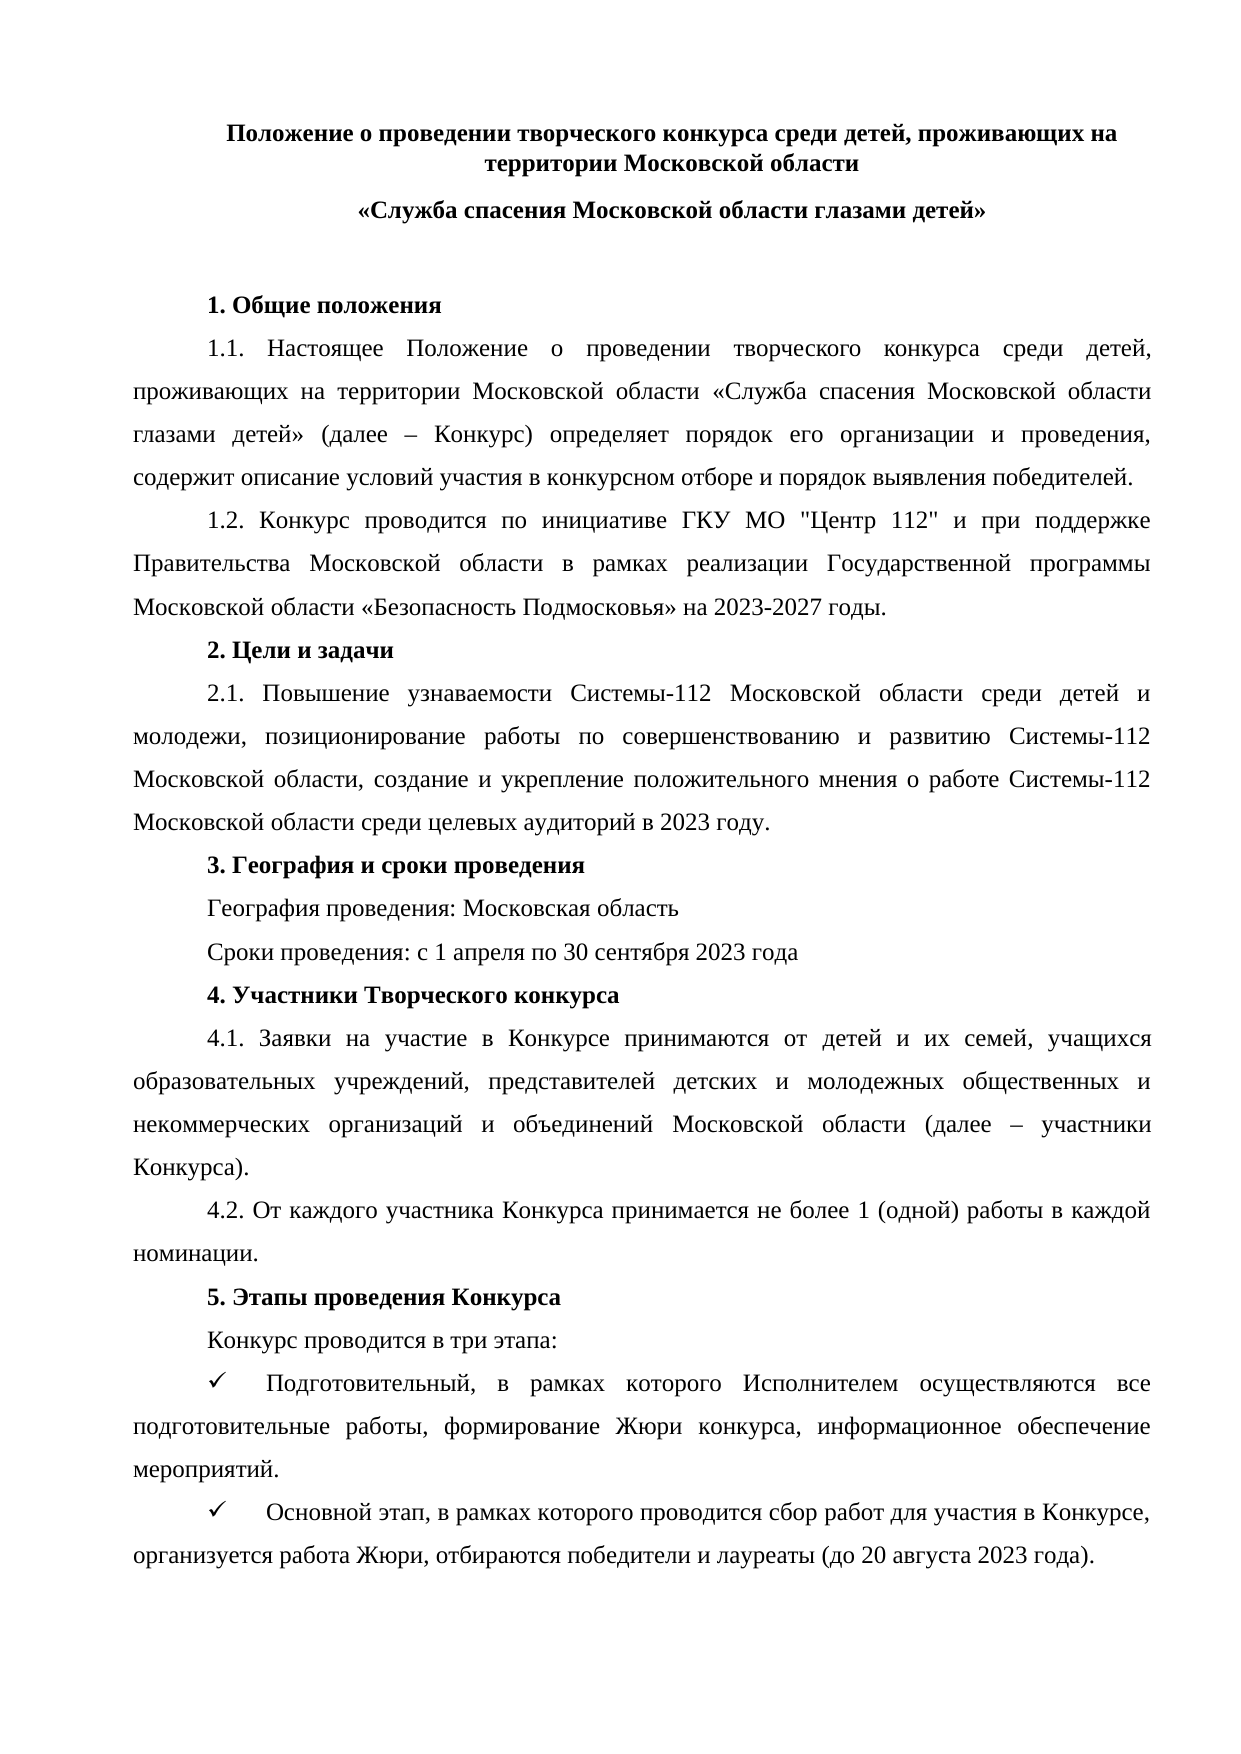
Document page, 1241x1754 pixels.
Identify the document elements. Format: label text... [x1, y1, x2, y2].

text 4.2. От каждого участника Конкурса принимается не более 1 (одной) работы в каждой номинации. [133, 1195, 1152, 1267]
list Основной этап, в рамках которого проводится сбор работ для участия в Конкурсе, организуется работа Жюри, отбираются победители и лауреаты (до 20 августа 2023 года). [133, 1497, 1152, 1569]
text 2.1. Повышение узнаваемости Системы-112 Московской области среди детей и молодежи, позиционирование работы по совершенствованию и развитию Системы-112 Московской области, создание и укрепление положительного мнения о работе Системы-112 Московской области среди целевых аудиторий в 2023 году. [133, 678, 1152, 836]
text 5. Этапы проведения Конкурса [133, 1282, 1152, 1310]
text Сроки проведения: с 1 апреля по 30 сентября 2023 года [133, 937, 1152, 965]
text 1. Общие положения [133, 290, 1152, 318]
text 1.2. Конкурс проводится по инициативе ГКУ МО "Центр 112" и при поддержке Правительства Московской области в рамках реализации Государственной программы Московской области «Безопасность Подмосковья» на 2023-2027 годы. [133, 505, 1152, 620]
text 1.1. Настоящее Положение о проведении творческого конкурса среди детей, проживающих на территории Московской области «Служба спасения Московской области глазами детей» (далее – Конкурс) определяет порядок его организации и проведения, содержит описание условий участия в конкурсном отборе и порядок выявления победителей. [133, 333, 1152, 491]
text 2. Цели и задачи [133, 635, 1152, 663]
text Конкурс проводится в три этапа: [133, 1325, 1152, 1353]
text 3. География и сроки проведения [133, 850, 1152, 879]
text География проведения: Московская область [133, 893, 1152, 922]
text Положение о проведении творческого конкурса среди детей, проживающих на территории Московской области [192, 118, 1152, 177]
text 4.1. Заявки на участие в Конкурсе принимаются от детей и их семей, учащихся образовательных учреждений, представителей детских и молодежных общественных и некоммерческих организаций и объединений Московской области (далее – участники Конкурса). [133, 1023, 1152, 1181]
text «Служба спасения Московской области глазами детей» [192, 196, 1152, 224]
text 4. Участники Творческого конкурса [133, 980, 1152, 1008]
list Подготовительный, в рамках которого Исполнителем осуществляются все подготовительные работы, формирование Жюри конкурса, информационное обеспечение мероприятий. [133, 1368, 1152, 1483]
